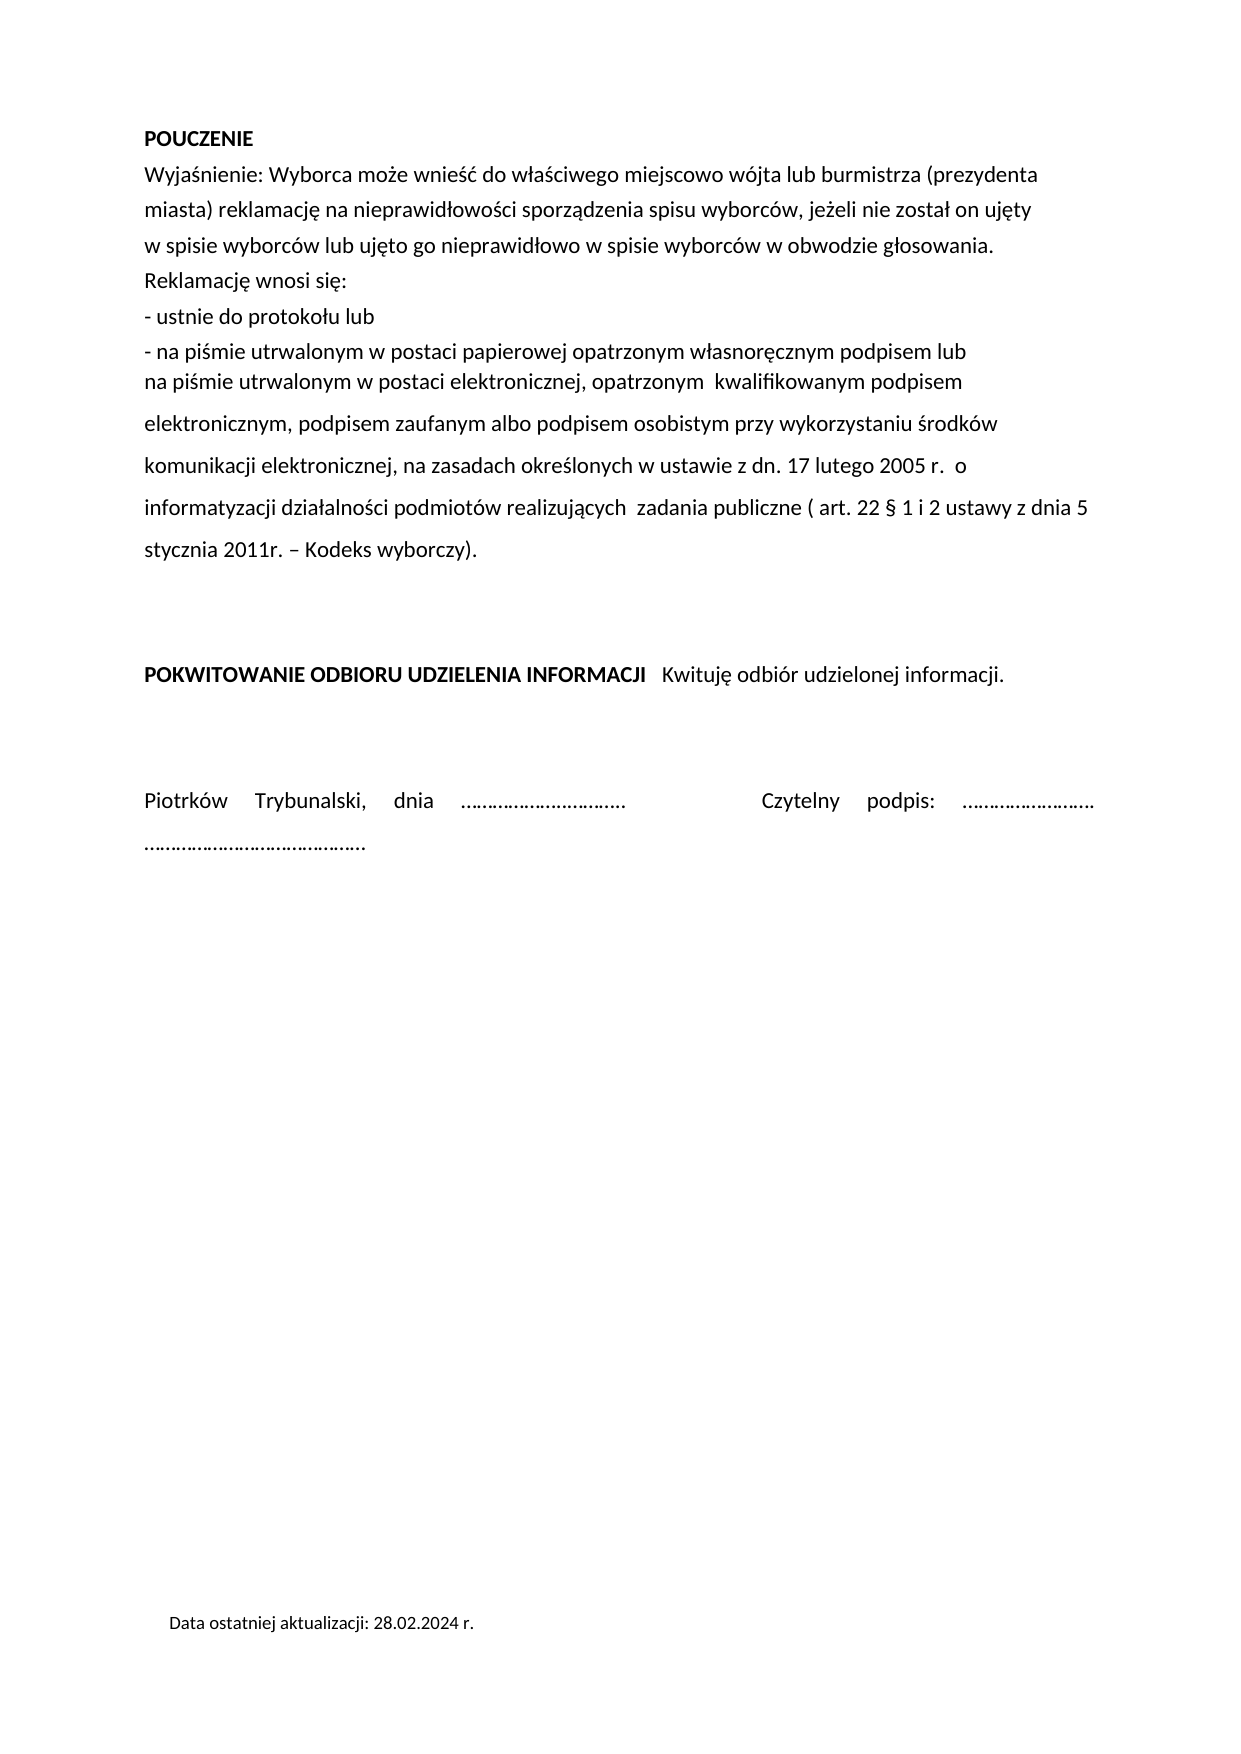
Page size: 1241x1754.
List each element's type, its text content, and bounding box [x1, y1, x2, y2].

text - na piśmie utrwalonym w postaci papierowej opatrzonym własnoręcznym podpisem lub [144, 331, 1095, 367]
text Piotrków Trybunalski, dnia ………………..……….. Czytelny podpis: …………………….…………………………………… [144, 787, 1095, 857]
text POKWITOWANIE ODBIORU UDZIELENIA INFORMACJI Kwituję odbiór udzielonej informacji. [144, 661, 1095, 689]
text na piśmie utrwalonym w postaci elektronicznej, opatrzonym kwalifikowanym podpisem elektronicznym, podpisem zaufanym albo podpisem osobistym przy wykorzystaniu środków komunikacji elektronicznej, na zasadach określonych w ustawie z dn. 17 lutego 2005 r. o informatyzacji działalności podmiotów realizujących zadania publiczne ( art. 22 § 1 i 2 ustawy z dnia 5 stycznia 2011r. – Kodeks wyborczy). [144, 367, 1095, 563]
text Wyjaśnienie: Wyborca może wnieść do właściwego miejscowo wójta lub burmistrza (prezydenta miasta) reklamację na nieprawidłowości sporządzenia spisu wyborców, jeżeli nie został on ujęty w spisie wyborców lub ujęto go nieprawidłowo w spisie wyborców w obwodzie głosowania. Reklamację wnosi się: [144, 154, 1095, 296]
text POUCZENIE [144, 118, 1095, 154]
text - ustnie do protokołu lub [144, 296, 1095, 331]
text Data ostatniej aktualizacji: 28.02.2024 r. [169, 1611, 1032, 1634]
